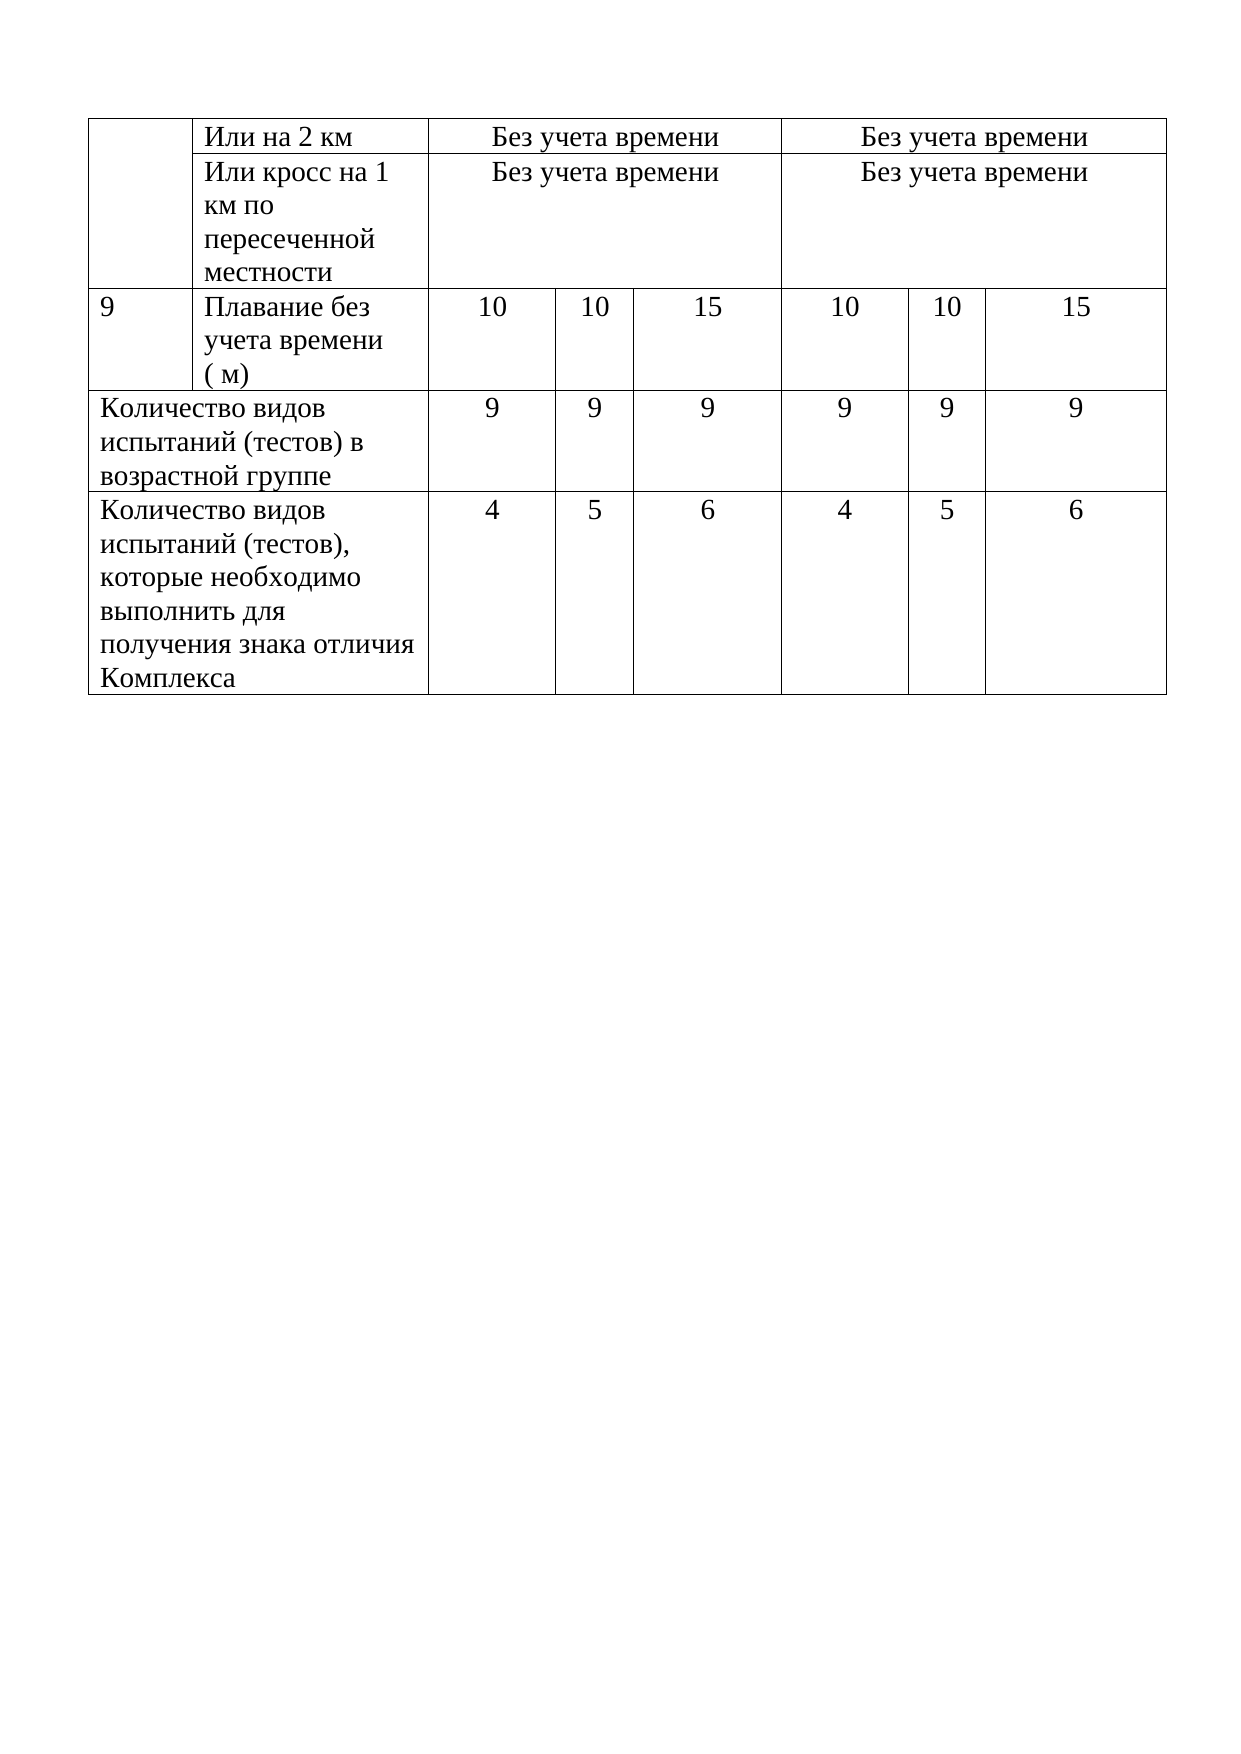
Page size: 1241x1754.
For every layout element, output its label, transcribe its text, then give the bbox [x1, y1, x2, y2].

table_cell 9 [429, 391, 555, 491]
table_cell Количество видов испытаний (тестов) в возрастной группе [89, 391, 428, 491]
table_cell 4 [782, 492, 908, 693]
table_cell Без учета времени [782, 154, 1166, 288]
table_cell 6 [986, 492, 1166, 693]
table_cell 9 [909, 391, 985, 491]
table_cell 9 [556, 391, 633, 491]
table_cell Без учета времени [782, 119, 1166, 153]
table_cell 6 [634, 492, 781, 693]
table_cell 9 [986, 391, 1166, 491]
table_cell 10 [909, 289, 985, 389]
table_cell 10 [429, 289, 555, 389]
table_cell Или кросс на 1 км по пересеченной местности [193, 154, 428, 288]
table_cell 15 [634, 289, 781, 389]
table_cell 9 [782, 391, 908, 491]
table_cell 9 [634, 391, 781, 491]
table_cell 5 [909, 492, 985, 693]
table_cell Или на 2 км [193, 119, 428, 153]
table_cell 5 [556, 492, 633, 693]
table_cell 10 [556, 289, 633, 389]
table_cell Плавание без учета времени ( м) [193, 289, 428, 389]
table_cell 4 [429, 492, 555, 693]
table_cell 10 [782, 289, 908, 389]
table_cell Без учета времени [429, 154, 781, 288]
table_cell Количество видов испытаний (тестов), которые необходимо выполнить для получения знака отличия Комплекса [89, 492, 428, 693]
table_cell Без учета времени [429, 119, 781, 153]
table_cell 9 [89, 289, 192, 389]
table_cell 15 [986, 289, 1166, 389]
table_cell [89, 119, 192, 288]
